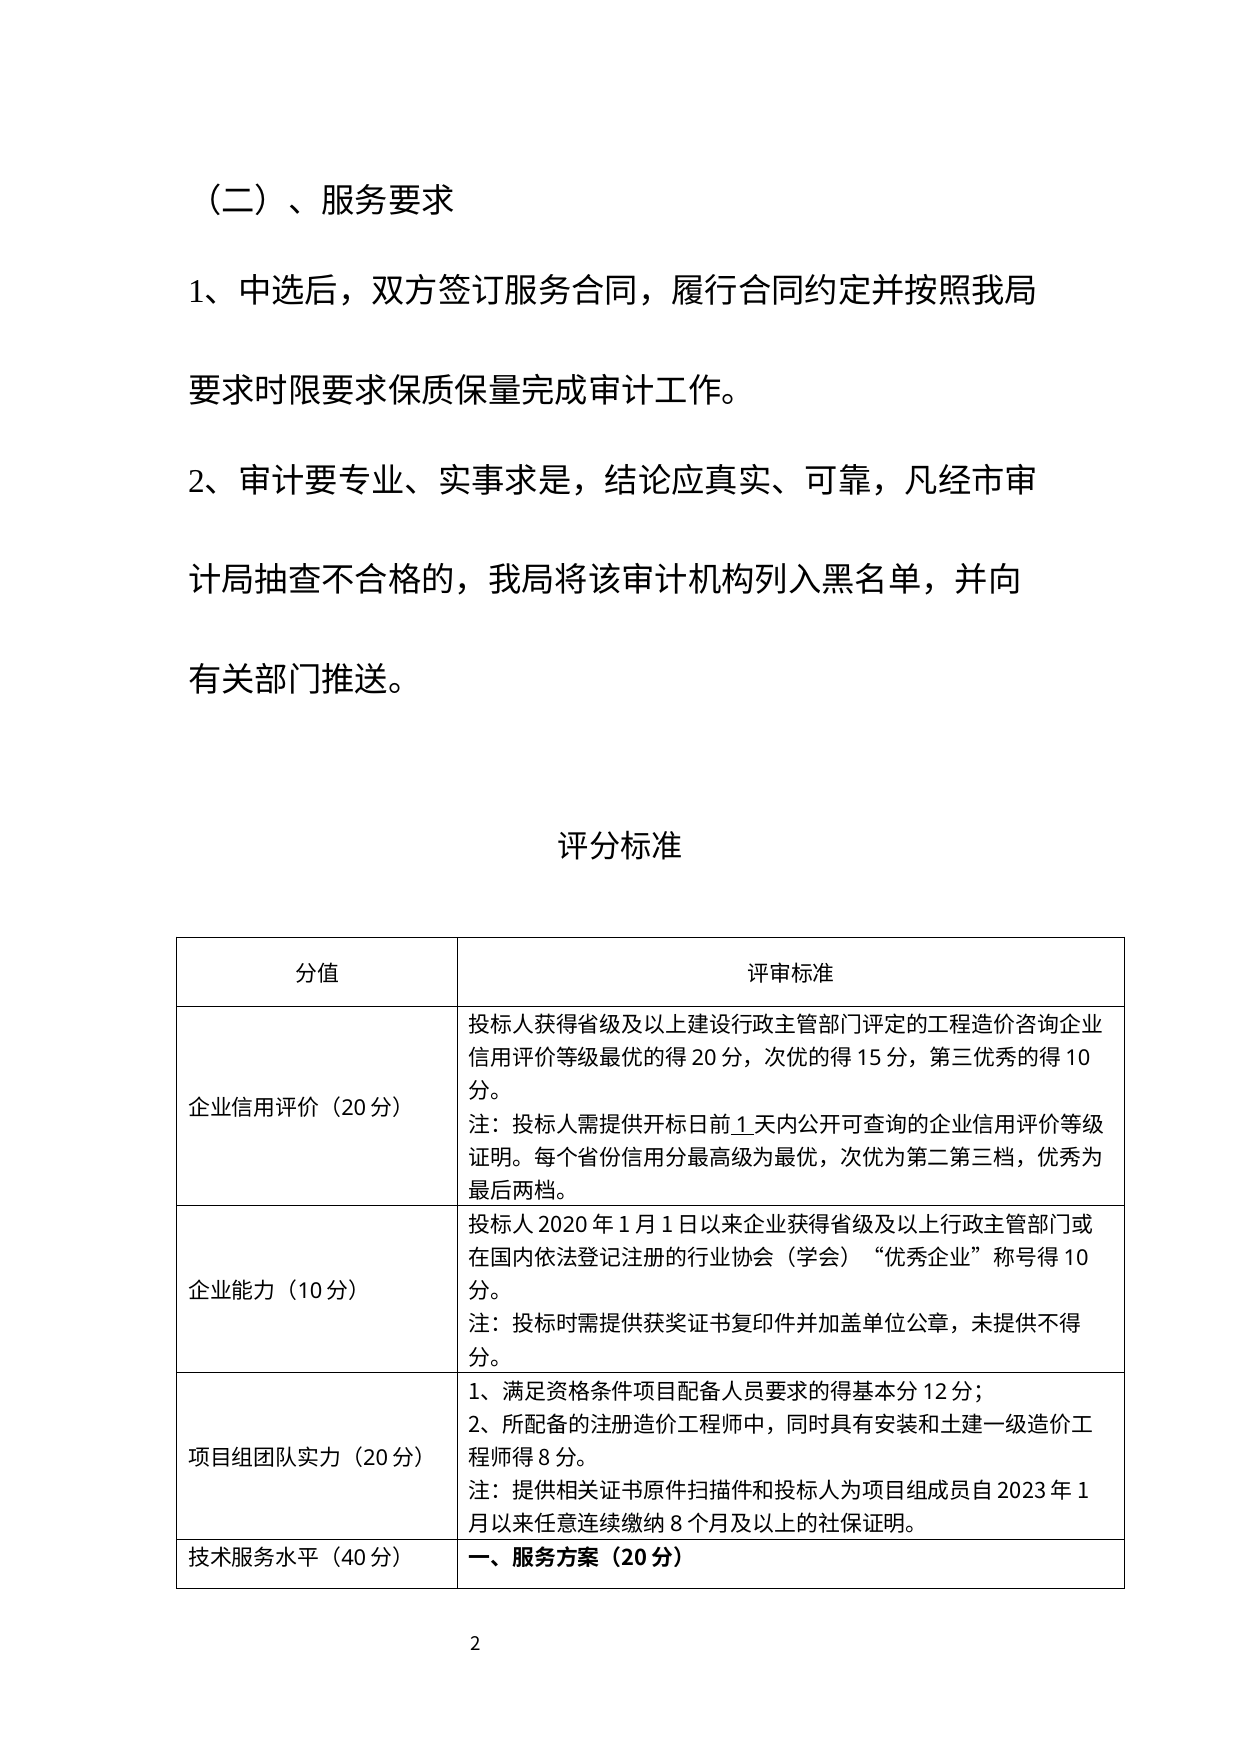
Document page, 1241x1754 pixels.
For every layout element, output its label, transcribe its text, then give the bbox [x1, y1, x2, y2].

table_cell 企业能力（10分） [177, 1206, 457, 1372]
text （二）、服务要求 [188, 165, 1052, 231]
table_cell 技术服务水平（40分） [177, 1540, 457, 1588]
text 2、审计要专业、实事求是，结论应真实、可靠，凡经市审计局抽查不合格的，我局将该审计机构列入黑名单，并向有关部门推送。 [188, 445, 1052, 710]
table_header 评审标准 [458, 938, 1124, 1006]
subtitle 评分标准 [188, 811, 1052, 877]
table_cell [458, 1540, 1124, 1588]
table_cell 企业信用评价（20分） [177, 1007, 457, 1205]
table_cell 项目组团队实力（20分） [177, 1373, 457, 1539]
table_cell 投标人2020年1月1日以来企业获得省级及以上行政主管部门或在国内依法登记注册的行业协会（学会）“优秀企业”称号得10分。 注：投标时需提供获奖证书复印件并加盖单位公章，未提供不得分。 [458, 1206, 1124, 1372]
table_cell 投标人获得省级及以上建设行政主管部门评定的工程造价咨询企业信用评价等级最优的得20分，次优的得15分，第三优秀的得10分。 注：投标人需提供开标日前 1 天内公开可查询的企业信用评价等级证明。每个省份信用分最高级为最优，次优为第二第三档，优秀为最后两档。 [458, 1007, 1124, 1205]
text 1、中选后，双方签订服务合同，履行合同约定并按照我局要求时限要求保质保量完成审计工作。 [188, 255, 1052, 421]
table_header 分值 [177, 938, 457, 1006]
table_cell 1、满足资格条件项目配备人员要求的得基本分12分； 2、所配备的注册造价工程师中，同时具有安装和土建一级造价工程师得8分。 注：提供相关证书原件扫描件和投标人为项目组成员自2023年1月以来任意连续缴纳 8个月及以上的社保证明。 [458, 1373, 1124, 1539]
